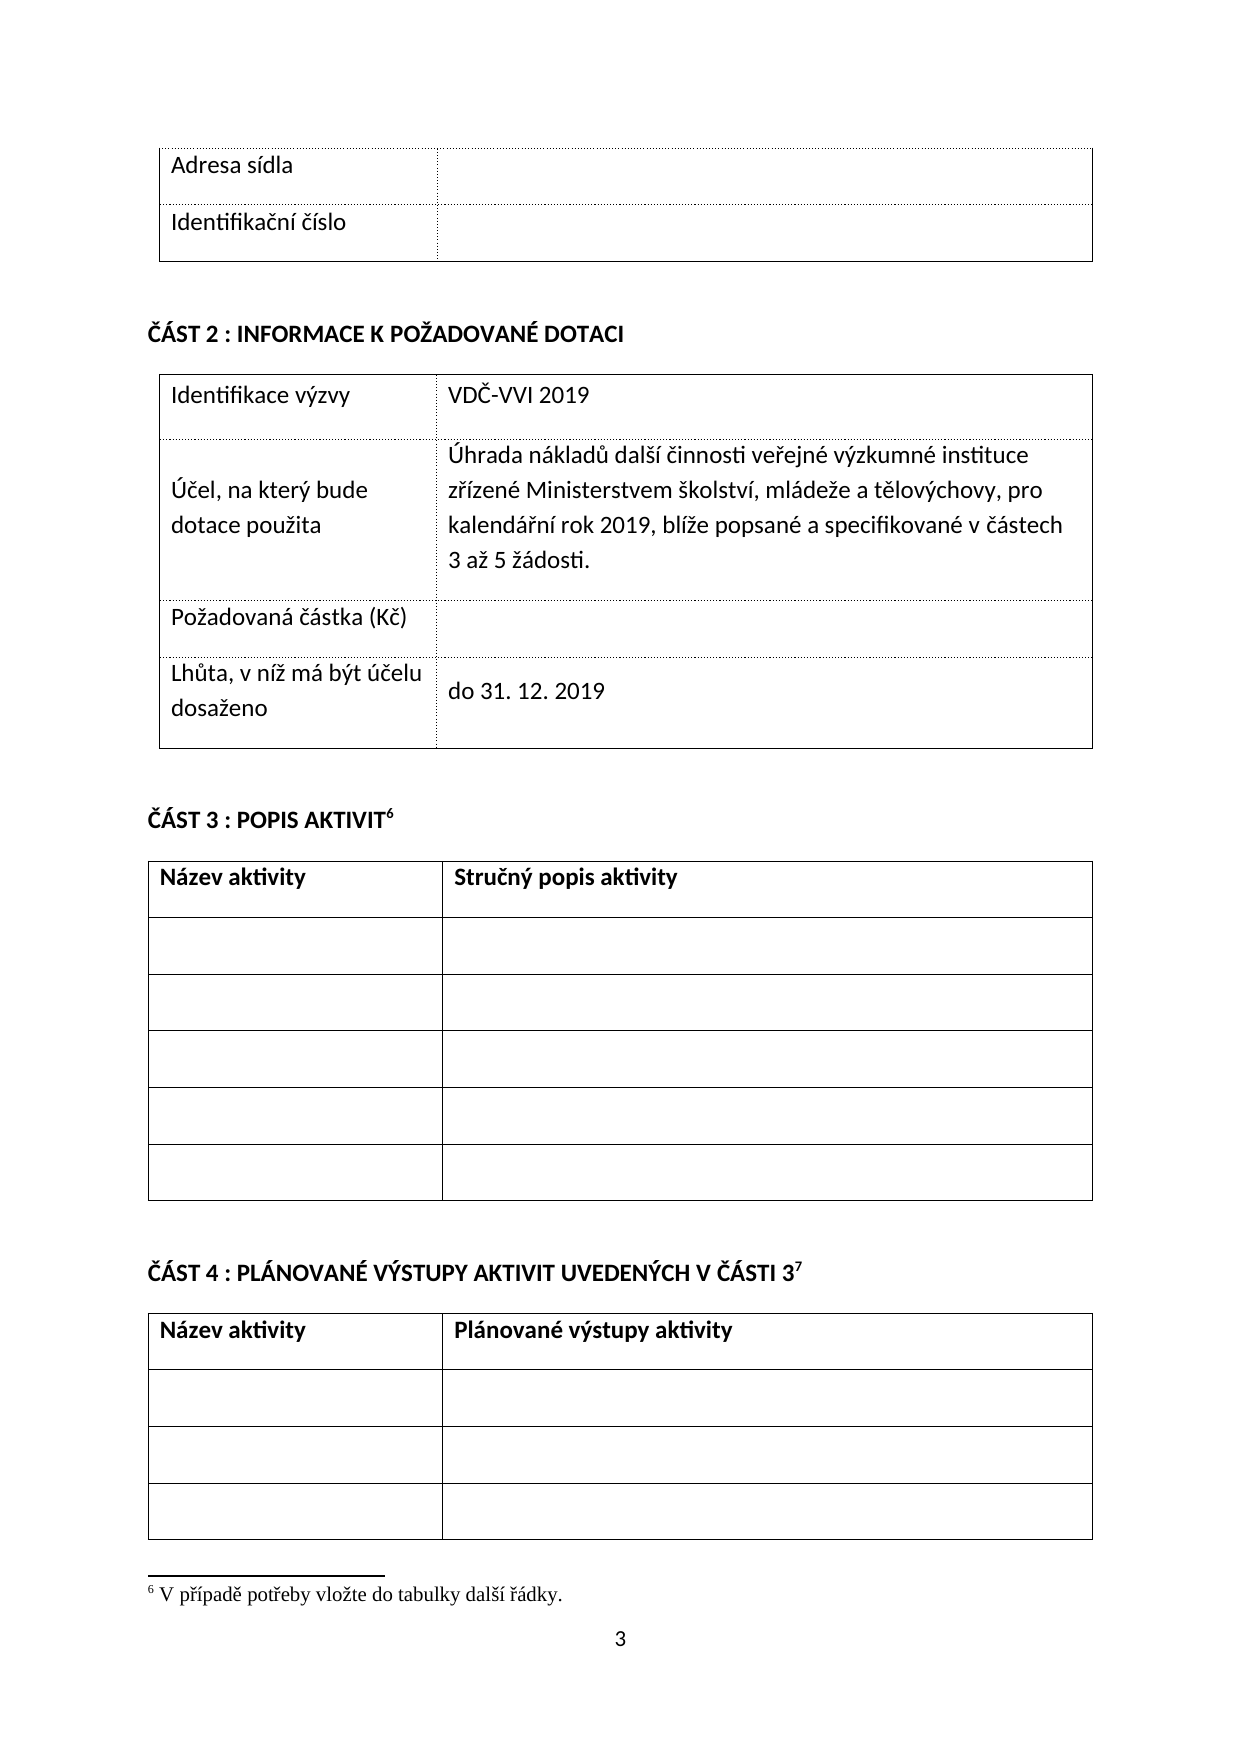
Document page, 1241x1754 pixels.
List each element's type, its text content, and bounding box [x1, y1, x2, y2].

table_header VDČ-VVI 2019 [437, 375, 1092, 439]
table_header Název aktivity [149, 862, 442, 917]
table_header Plánované výstupy aktivity [443, 1314, 1092, 1369]
table_cell [443, 1427, 1092, 1482]
table_cell [443, 1145, 1092, 1200]
table_cell [443, 1031, 1092, 1087]
table_cell [443, 1370, 1092, 1426]
table_cell Adresa sídla [160, 148, 437, 204]
table_header Identifikace výzvy [160, 375, 437, 439]
table_cell [149, 1484, 442, 1539]
table_cell [149, 975, 442, 1030]
text ČÁST 2 : INFORMACE K POŽADOVANÉ DOTACI [148, 318, 1092, 348]
table_cell Účel, na který bude dotace použita [160, 439, 437, 600]
table_cell Lhůta, v níž má být účelu dosaženo [160, 657, 437, 748]
table_cell [443, 1088, 1092, 1143]
table_cell [149, 1370, 442, 1426]
table_cell do 31. 12. 2019 [437, 657, 1092, 748]
table_cell [149, 1427, 442, 1482]
table_cell [437, 600, 1092, 657]
table_cell [149, 1031, 442, 1087]
table_cell [438, 148, 1092, 204]
table_cell [149, 918, 442, 973]
table_cell [443, 975, 1092, 1030]
table_cell Identifikační číslo [160, 204, 437, 261]
table_cell [149, 1088, 442, 1143]
text ČÁST 3 : POPIS AKTIVIT [148, 805, 1092, 835]
table_cell Požadovaná částka (Kč) [160, 600, 437, 657]
table_header Název aktivity [149, 1314, 442, 1369]
table_cell [443, 1484, 1092, 1539]
table_header Stručný popis aktivity [443, 862, 1092, 917]
text ČÁST 4 : PLÁNOVANÉ VÝSTUPY AKTIVIT UVEDENÝCH V ČÁSTI 37 [148, 1257, 1092, 1287]
table_cell [438, 204, 1092, 261]
table_cell [149, 1145, 442, 1200]
table_cell [443, 918, 1092, 973]
table_cell Úhrada nákladů další činnosti veřejné výzkumné instituce zřízené Ministerstvem školství, mládeže a tělovýchovy, pro kalendářní rok 2019, blíže popsané a specifikované v částech 3 až 5 žádosti. [437, 439, 1092, 600]
